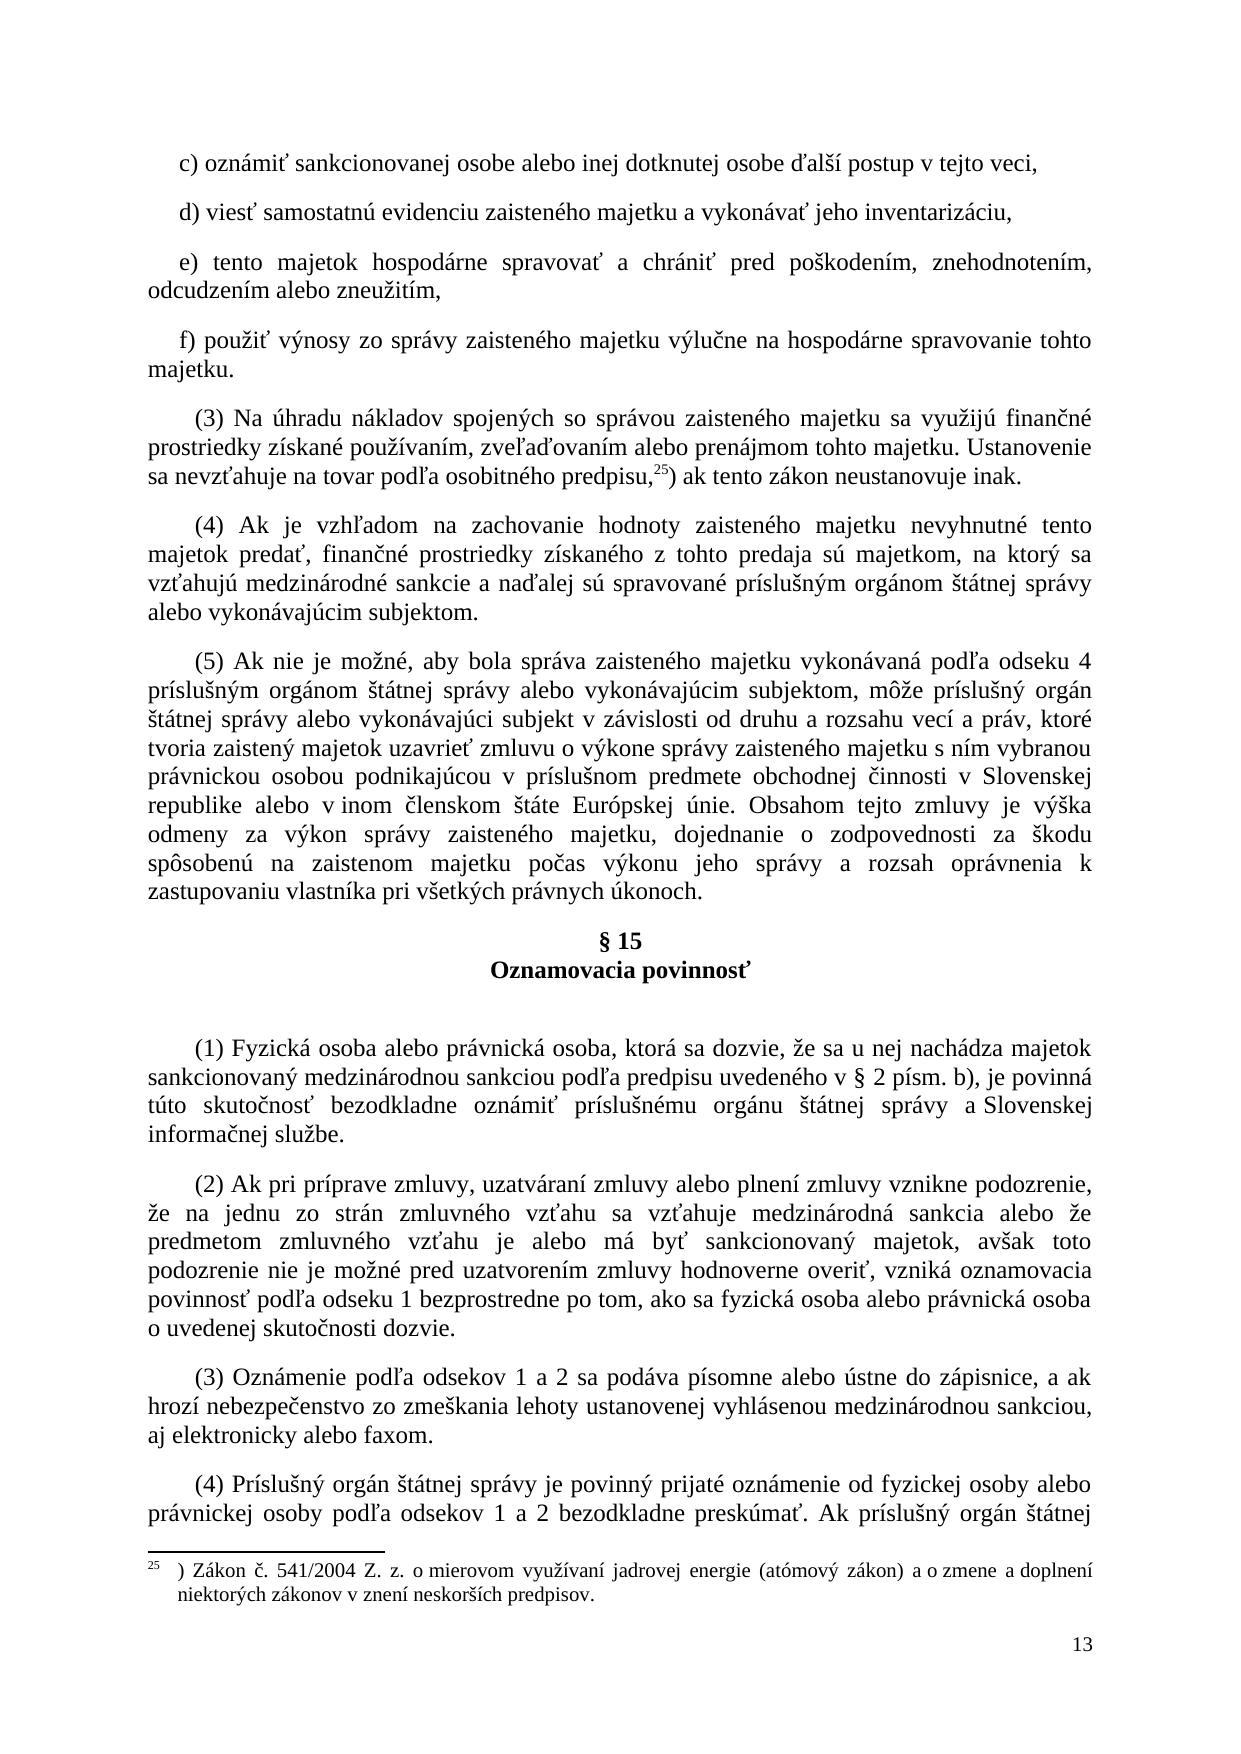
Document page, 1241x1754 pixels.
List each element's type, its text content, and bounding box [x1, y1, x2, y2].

text Oznamovacia povinnosť [148, 955, 1093, 983]
text (5) Ak nie je možné, aby bola správa zaisteného majetku vykonávaná podľa odseku 4 príslušným orgánom štátnej správy alebo vykonávajúcim subjektom, môže príslušný orgán štátnej správy alebo vykonávajúci subjekt v závislosti od druhu a rozsahu vecí a práv, ktoré tvoria zaistený majetok uzavrieť zmluvu o výkone správy zaisteného majetku s ním vybranou právnickou osobou podnikajúcou v príslušnom predmete obchodnej činnosti v Slovenskej republike alebo v inom členskom štáte Európskej únie. Obsahom tejto zmluvy je výška odmeny za výkon správy zaisteného majetku, dojednanie o zodpovednosti za škodu spôsobenú na zaistenom majetku počas výkonu jeho správy a rozsah oprávnenia k zastupovaniu vlastníka pri všetkých právnych úkonoch. [148, 646, 1093, 905]
text (3) Oznámenie podľa odsekov 1 a 2 sa podáva písomne alebo ústne do zápisnice, a ak hrozí nebezpečenstvo zo zmeškania lehoty ustanovenej vyhlásenou medzinárodnou sankciou, aj elektronicky alebo faxom. [148, 1362, 1093, 1448]
text (1) Fyzická osoba alebo právnická osoba, ktorá sa dozvie, že sa u nej nachádza majetok sankcionovaný medzinárodnou sankciou podľa predpisu uvedeného v § 2 písm. b), je povinná túto skutočnosť bezodkladne oznámiť príslušnému orgánu štátnej správy a Slovenskej informačnej službe. [148, 1033, 1093, 1148]
text (2) Ak pri príprave zmluvy, uzatváraní zmluvy alebo plnení zmluvy vznikne podozrenie, že na jednu zo strán zmluvného vzťahu sa vzťahuje medzinárodná sankcia alebo že predmetom zmluvného vzťahu je alebo má byť sankcionovaný majetok, avšak toto podozrenie nie je možné pred uzatvorením zmluvy hodnoverne overiť, vzniká oznamovacia povinnosť podľa odseku 1 bezprostredne po tom, ako sa fyzická osoba alebo právnická osoba o uvedenej skutočnosti dozvie. [148, 1169, 1093, 1341]
text § 15 [148, 926, 1093, 955]
text (3) Na úhradu nákladov spojených so správou zaisteného majetku sa využijú finančné prostriedky získané používaním, zveľaďovaním alebo prenájmom tohto majetku. Ustanovenie sa nevzťahuje na tovar podľa osobitného predpisu,) ak tento zákon neustanovuje inak. [148, 403, 1093, 490]
text c) oznámiť sankcionovanej osobe alebo inej dotknutej osobe ďalší postup v tejto veci, [148, 148, 1093, 176]
text (4) Ak je vzhľadom na zachovanie hodnoty zaisteného majetku nevyhnutné tento majetok predať, finančné prostriedky získaného z tohto predaja sú majetkom, na ktorý sa vzťahujú medzinárodné sankcie a naďalej sú spravované príslušným orgánom štátnej správy alebo vykonávajúcim subjektom. [148, 511, 1093, 626]
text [148, 1469, 1093, 1527]
text d) viesť samostatnú evidenciu zaisteného majetku a vykonávať jeho inventarizáciu, [148, 197, 1093, 226]
text f) použiť výnosy zo správy zaisteného majetku výlučne na hospodárne spravovanie tohto majetku. [148, 325, 1093, 383]
text e) tento majetok hospodárne spravovať a chrániť pred poškodením, znehodnotením, odcudzením alebo zneužitím, [148, 247, 1093, 304]
